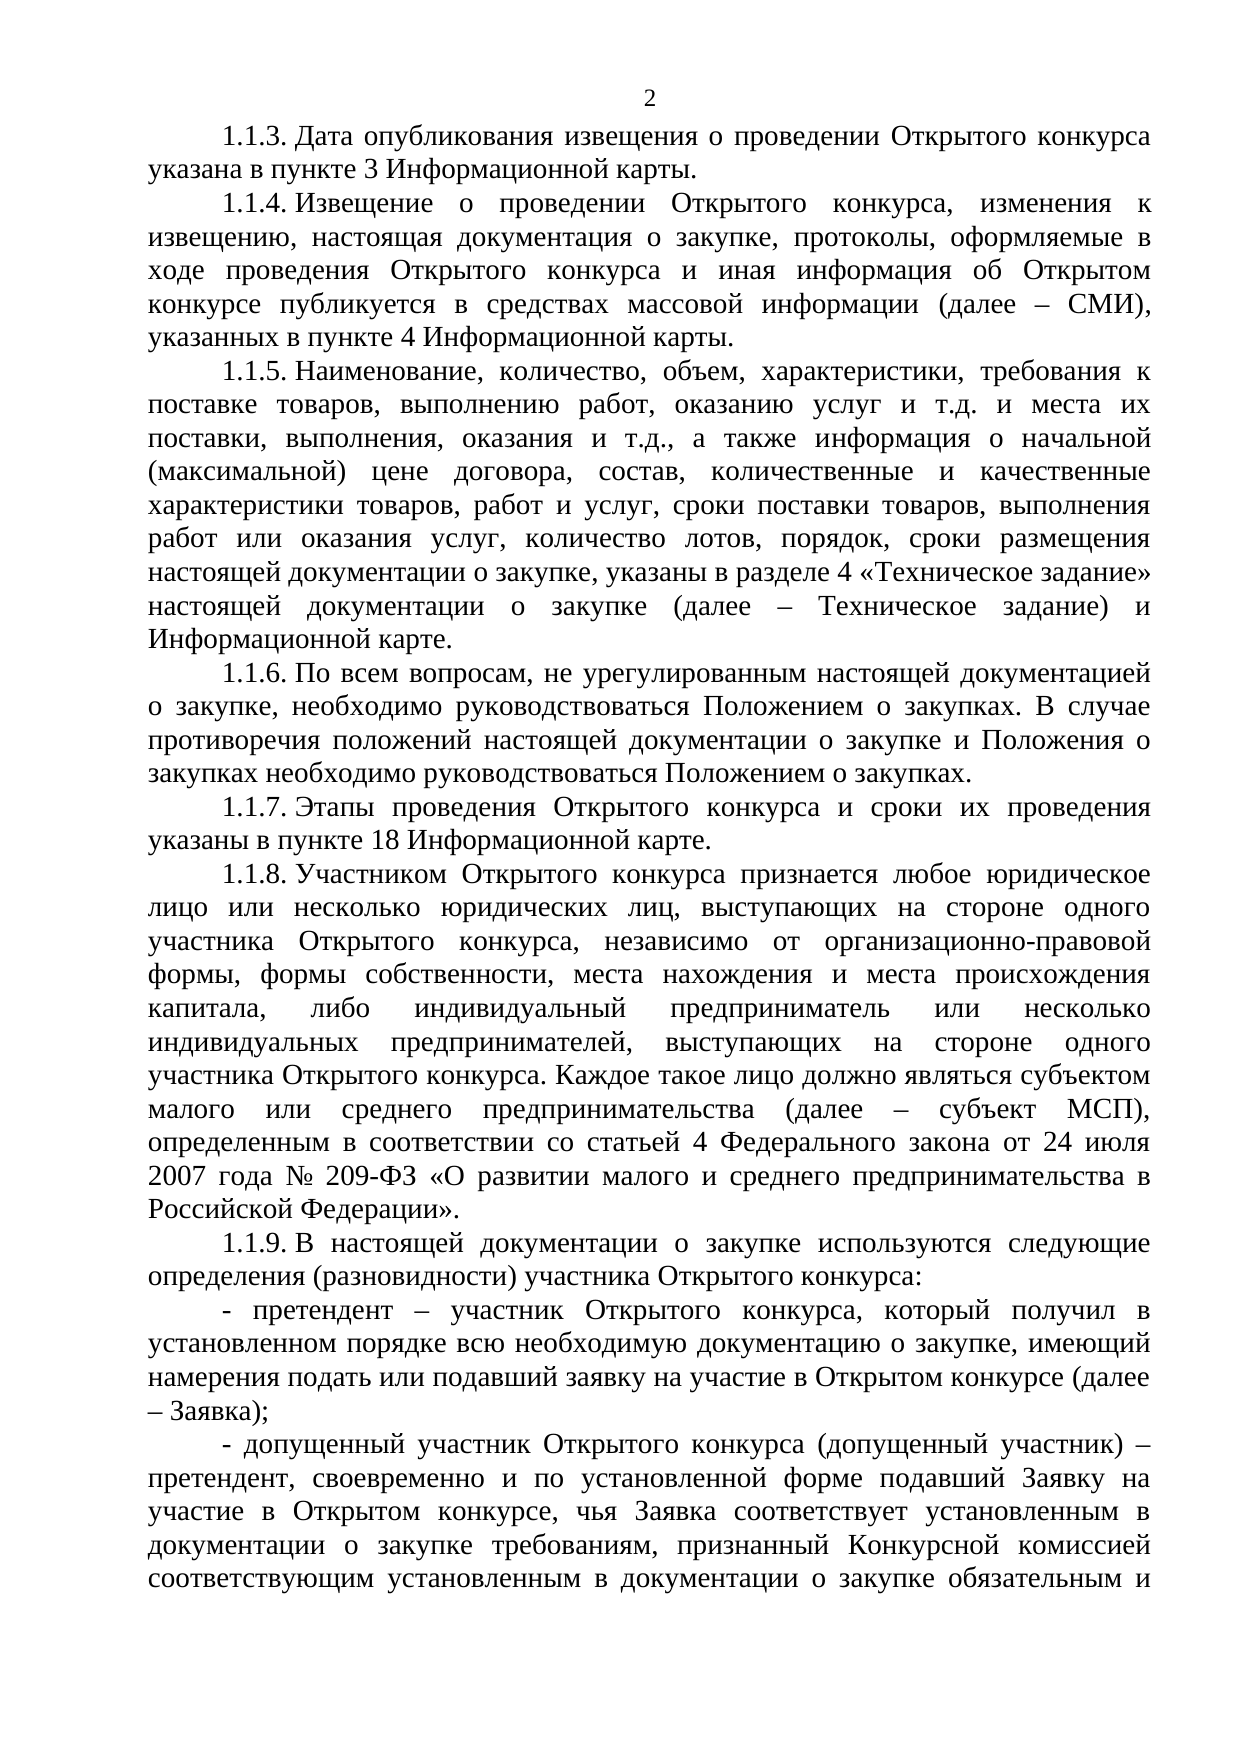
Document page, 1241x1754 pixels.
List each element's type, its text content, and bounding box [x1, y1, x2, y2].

text - претендент – участник Открытого конкурса, который получил в установленном порядке всю необходимую документацию о закупке, имеющий намерения подать или подавший заявку на участие в Открытом конкурсе (далее – Заявка); [148, 1292, 1152, 1426]
list Этапы проведения Открытого конкурса и сроки их проведения указаны в пункте 18 Информационной карте. [148, 789, 1152, 856]
list Наименование, количество, объем, характеристики, требования к поставке товаров, выполнению работ, оказанию услуг и т.д. и места их поставки, выполнения, оказания и т.д., а также информация о начальной (максимальной) цене договора, состав, количественные и качественные характеристики товаров, работ и услуг, сроки поставки товаров, выполнения работ или оказания услуг, количество лотов, порядок, сроки размещения настоящей документации о закупке, указаны в разделе 4 «Техническое задание» настоящей документации о закупке (далее – Техническое задание) и Информационной карте. [148, 353, 1152, 655]
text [148, 1426, 1152, 1594]
list Дата опубликования извещения о проведении Открытого конкурса указана в пункте 3 Информационной карты. [148, 118, 1152, 185]
list В настоящей документации о закупке используются следующие определения (разновидности) участника Открытого конкурса: [148, 1225, 1152, 1292]
list По всем вопросам, не урегулированным настоящей документацией о закупке, необходимо руководствоваться Положением о закупках. В случае противоречия положений настоящей документации о закупке и Положения о закупках необходимо руководствоваться Положением о закупках. [148, 655, 1152, 789]
list Участником Открытого конкурса признается любое юридическое лицо или несколько юридических лиц, выступающих на стороне одного участника Открытого конкурса, независимо от организационно-правовой формы, формы собственности, места нахождения и места происхождения капитала, либо индивидуальный предприниматель или несколько индивидуальных предпринимателей, выступающих на стороне одного участника Открытого конкурса. Каждое такое лицо должно являться субъектом малого или среднего предпринимательства (далее – субъект МСП), определенным в соответствии со статьей 4 Федерального закона от 24 июля 2007 года № 209-ФЗ «О развитии малого и среднего предпринимательства в Российской Федерации». [148, 856, 1152, 1225]
list Извещение о проведении Открытого конкурса, изменения к извещению, настоящая документация о закупке, протоколы, оформляемые в ходе проведения Открытого конкурса и иная информация об Открытом конкурсе публикуется в средствах массовой информации (далее – СМИ), указанных в пункте 4 Информационной карты. [148, 185, 1152, 353]
